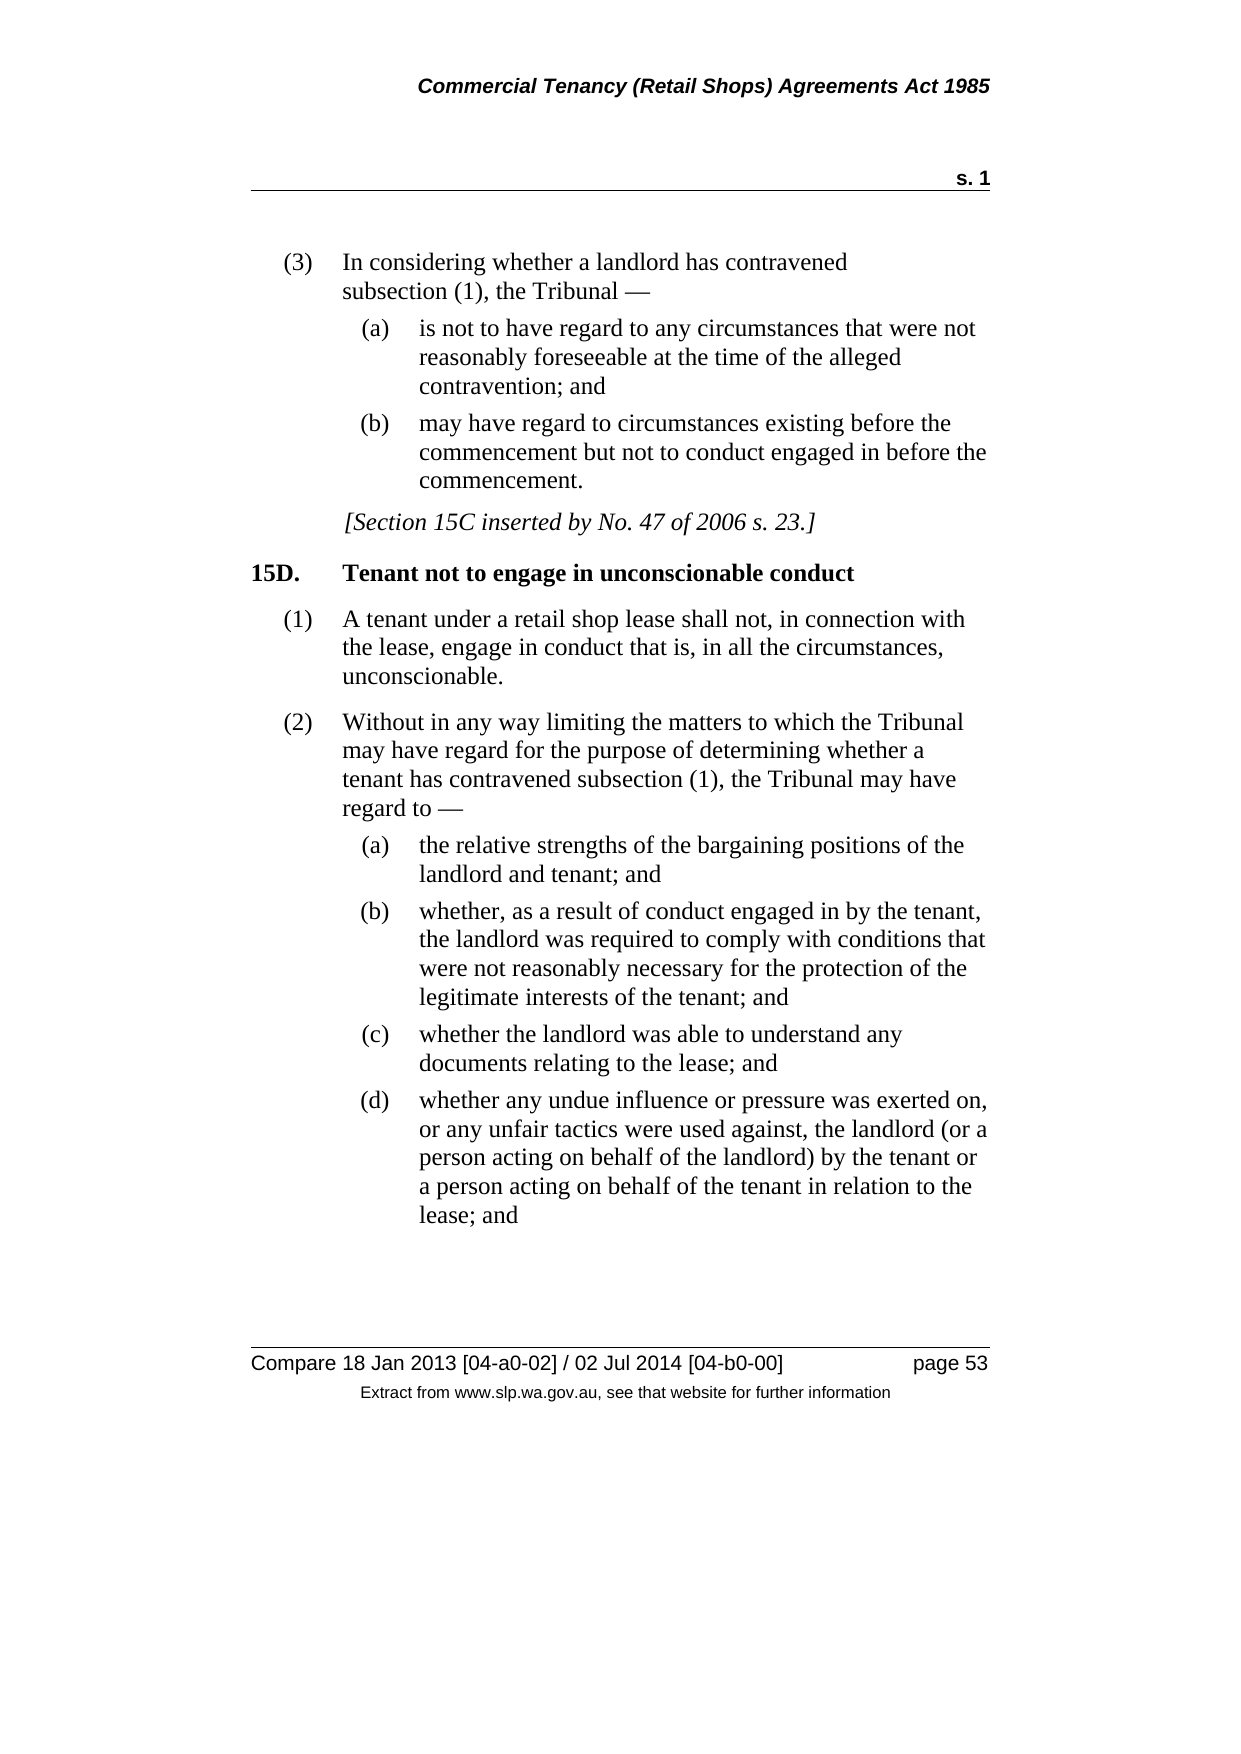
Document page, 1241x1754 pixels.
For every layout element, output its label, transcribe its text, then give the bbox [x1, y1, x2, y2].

text (c) whether the landlord was able to understand any documents relating to the lease; and [251, 1019, 990, 1077]
text (1) A tenant under a retail shop lease shall not, in connection with the lease, engage in conduct that is, in all the circumstances, unconscionable. [251, 604, 990, 690]
text (2) Without in any way limiting the matters to which the Tribunal may have regard for the purpose of determining whether a tenant has contravened subsection (1), the Tribunal may have regard to — [251, 707, 990, 822]
text (a) is not to have regard to any circumstances that were not reasonably foreseeable at the time of the alleged contravention; and [251, 313, 990, 399]
text (b) whether, as a result of conduct engaged in by the tenant, the landlord was required to comply with conditions that were not reasonably necessary for the protection of the legitimate interests of the tenant; and [251, 896, 990, 1011]
subtitle 15D. Tenant not to engage in unconscionable conduct [251, 558, 990, 587]
text (3) In considering whether a landlord has contravened subsection (1), the Tribunal — [251, 247, 990, 305]
text (b) may have regard to circumstances existing before the commencement but not to conduct engaged in before the commencement. [251, 408, 990, 494]
text (d) whether any undue influence or pressure was exerted on, or any unfair tactics were used against, the landlord (or a person acting on behalf of the landlord) by the tenant or a person acting on behalf of the tenant in relation to the lease; and [251, 1085, 990, 1229]
text [Section 15C inserted by No. 47 of 2006 s. 23.] [251, 507, 990, 535]
text (a) the relative strengths of the bargaining positions of the landlord and tenant; and [251, 830, 990, 887]
